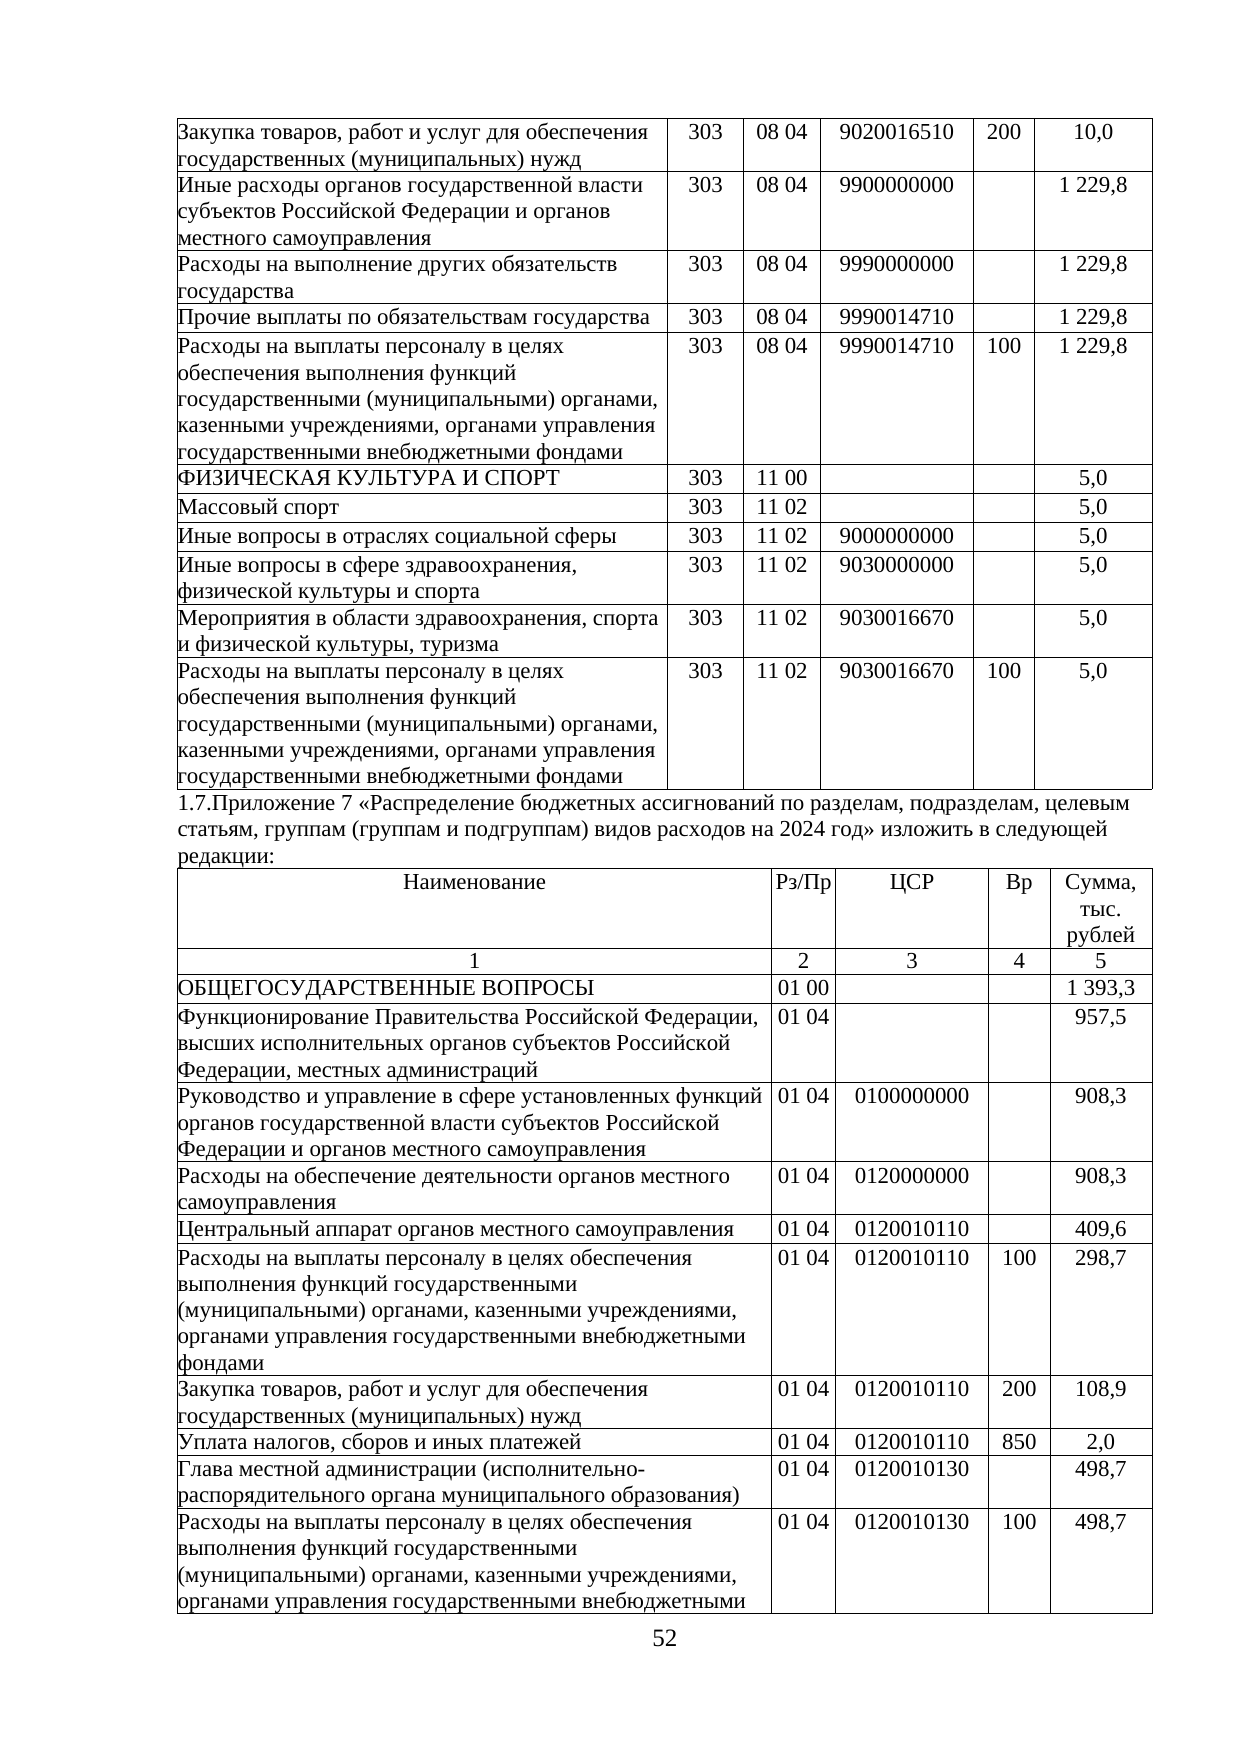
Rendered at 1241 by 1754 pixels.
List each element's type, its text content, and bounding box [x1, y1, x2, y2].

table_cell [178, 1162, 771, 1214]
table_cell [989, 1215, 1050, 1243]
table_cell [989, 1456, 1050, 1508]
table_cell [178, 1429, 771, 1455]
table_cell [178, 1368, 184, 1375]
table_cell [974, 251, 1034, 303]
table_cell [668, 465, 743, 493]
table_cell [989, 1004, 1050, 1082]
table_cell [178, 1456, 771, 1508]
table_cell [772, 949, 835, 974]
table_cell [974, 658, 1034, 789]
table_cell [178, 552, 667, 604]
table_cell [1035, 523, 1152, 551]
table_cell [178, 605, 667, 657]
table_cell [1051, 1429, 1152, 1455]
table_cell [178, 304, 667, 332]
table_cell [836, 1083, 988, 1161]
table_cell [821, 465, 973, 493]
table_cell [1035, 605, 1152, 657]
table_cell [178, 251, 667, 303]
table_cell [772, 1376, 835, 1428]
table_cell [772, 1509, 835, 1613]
text 1.7.Приложение 7 «Распределение бюджетных ассигнований по разделам, подразделам, целевым статьям, группам (группам и подгруппам) видов расходов на 2024 год» изложить в следующей редакции: [177, 790, 1152, 868]
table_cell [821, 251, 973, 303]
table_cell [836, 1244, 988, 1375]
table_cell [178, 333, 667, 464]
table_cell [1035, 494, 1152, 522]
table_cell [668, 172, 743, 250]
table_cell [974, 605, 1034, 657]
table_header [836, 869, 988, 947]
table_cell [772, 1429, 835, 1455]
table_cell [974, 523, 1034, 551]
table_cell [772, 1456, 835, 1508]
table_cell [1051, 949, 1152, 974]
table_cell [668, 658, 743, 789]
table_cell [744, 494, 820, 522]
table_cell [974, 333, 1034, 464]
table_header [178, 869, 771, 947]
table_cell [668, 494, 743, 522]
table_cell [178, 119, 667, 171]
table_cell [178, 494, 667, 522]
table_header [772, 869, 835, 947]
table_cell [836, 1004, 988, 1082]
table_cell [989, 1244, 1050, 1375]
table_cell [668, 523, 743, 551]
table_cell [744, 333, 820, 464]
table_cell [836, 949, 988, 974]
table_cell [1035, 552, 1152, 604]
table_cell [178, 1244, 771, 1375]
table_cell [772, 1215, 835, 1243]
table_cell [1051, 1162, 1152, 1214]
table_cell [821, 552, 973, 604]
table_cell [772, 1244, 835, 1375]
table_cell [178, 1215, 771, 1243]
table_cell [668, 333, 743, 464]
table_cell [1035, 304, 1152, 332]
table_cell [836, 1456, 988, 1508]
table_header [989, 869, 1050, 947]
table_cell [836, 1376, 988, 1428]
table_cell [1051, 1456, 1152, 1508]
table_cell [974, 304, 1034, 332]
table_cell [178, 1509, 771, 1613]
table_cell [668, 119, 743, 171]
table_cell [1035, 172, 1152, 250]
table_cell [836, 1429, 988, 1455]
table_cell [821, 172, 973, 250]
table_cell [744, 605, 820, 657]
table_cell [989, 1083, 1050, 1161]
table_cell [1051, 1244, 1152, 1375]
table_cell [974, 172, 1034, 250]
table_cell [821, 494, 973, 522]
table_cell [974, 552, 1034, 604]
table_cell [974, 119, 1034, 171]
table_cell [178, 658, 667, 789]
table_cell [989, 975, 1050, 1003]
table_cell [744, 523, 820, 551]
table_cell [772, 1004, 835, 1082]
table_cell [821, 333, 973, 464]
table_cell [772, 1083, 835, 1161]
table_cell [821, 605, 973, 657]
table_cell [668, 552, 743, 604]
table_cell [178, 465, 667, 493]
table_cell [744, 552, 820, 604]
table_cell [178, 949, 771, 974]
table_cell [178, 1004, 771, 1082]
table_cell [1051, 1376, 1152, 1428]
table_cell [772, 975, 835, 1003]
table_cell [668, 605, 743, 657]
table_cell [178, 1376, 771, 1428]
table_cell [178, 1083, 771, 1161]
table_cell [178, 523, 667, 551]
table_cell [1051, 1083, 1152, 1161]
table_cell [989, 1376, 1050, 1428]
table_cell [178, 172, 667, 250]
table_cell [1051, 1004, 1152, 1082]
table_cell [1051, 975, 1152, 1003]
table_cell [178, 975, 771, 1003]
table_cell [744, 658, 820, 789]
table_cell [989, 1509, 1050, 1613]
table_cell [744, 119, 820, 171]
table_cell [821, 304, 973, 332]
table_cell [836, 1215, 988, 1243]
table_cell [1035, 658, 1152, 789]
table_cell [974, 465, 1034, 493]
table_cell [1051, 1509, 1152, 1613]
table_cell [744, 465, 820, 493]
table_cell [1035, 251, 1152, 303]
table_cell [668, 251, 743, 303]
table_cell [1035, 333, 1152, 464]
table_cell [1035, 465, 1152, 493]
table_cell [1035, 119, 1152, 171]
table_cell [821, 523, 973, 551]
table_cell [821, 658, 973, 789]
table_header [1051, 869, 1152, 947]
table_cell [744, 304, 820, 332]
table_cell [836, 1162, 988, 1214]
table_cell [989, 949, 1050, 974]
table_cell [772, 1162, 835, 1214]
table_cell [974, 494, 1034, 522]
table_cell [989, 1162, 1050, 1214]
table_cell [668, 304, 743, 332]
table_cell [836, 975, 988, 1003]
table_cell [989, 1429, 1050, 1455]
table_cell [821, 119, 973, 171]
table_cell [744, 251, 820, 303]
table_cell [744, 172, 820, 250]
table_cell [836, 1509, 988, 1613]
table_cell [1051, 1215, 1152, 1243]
